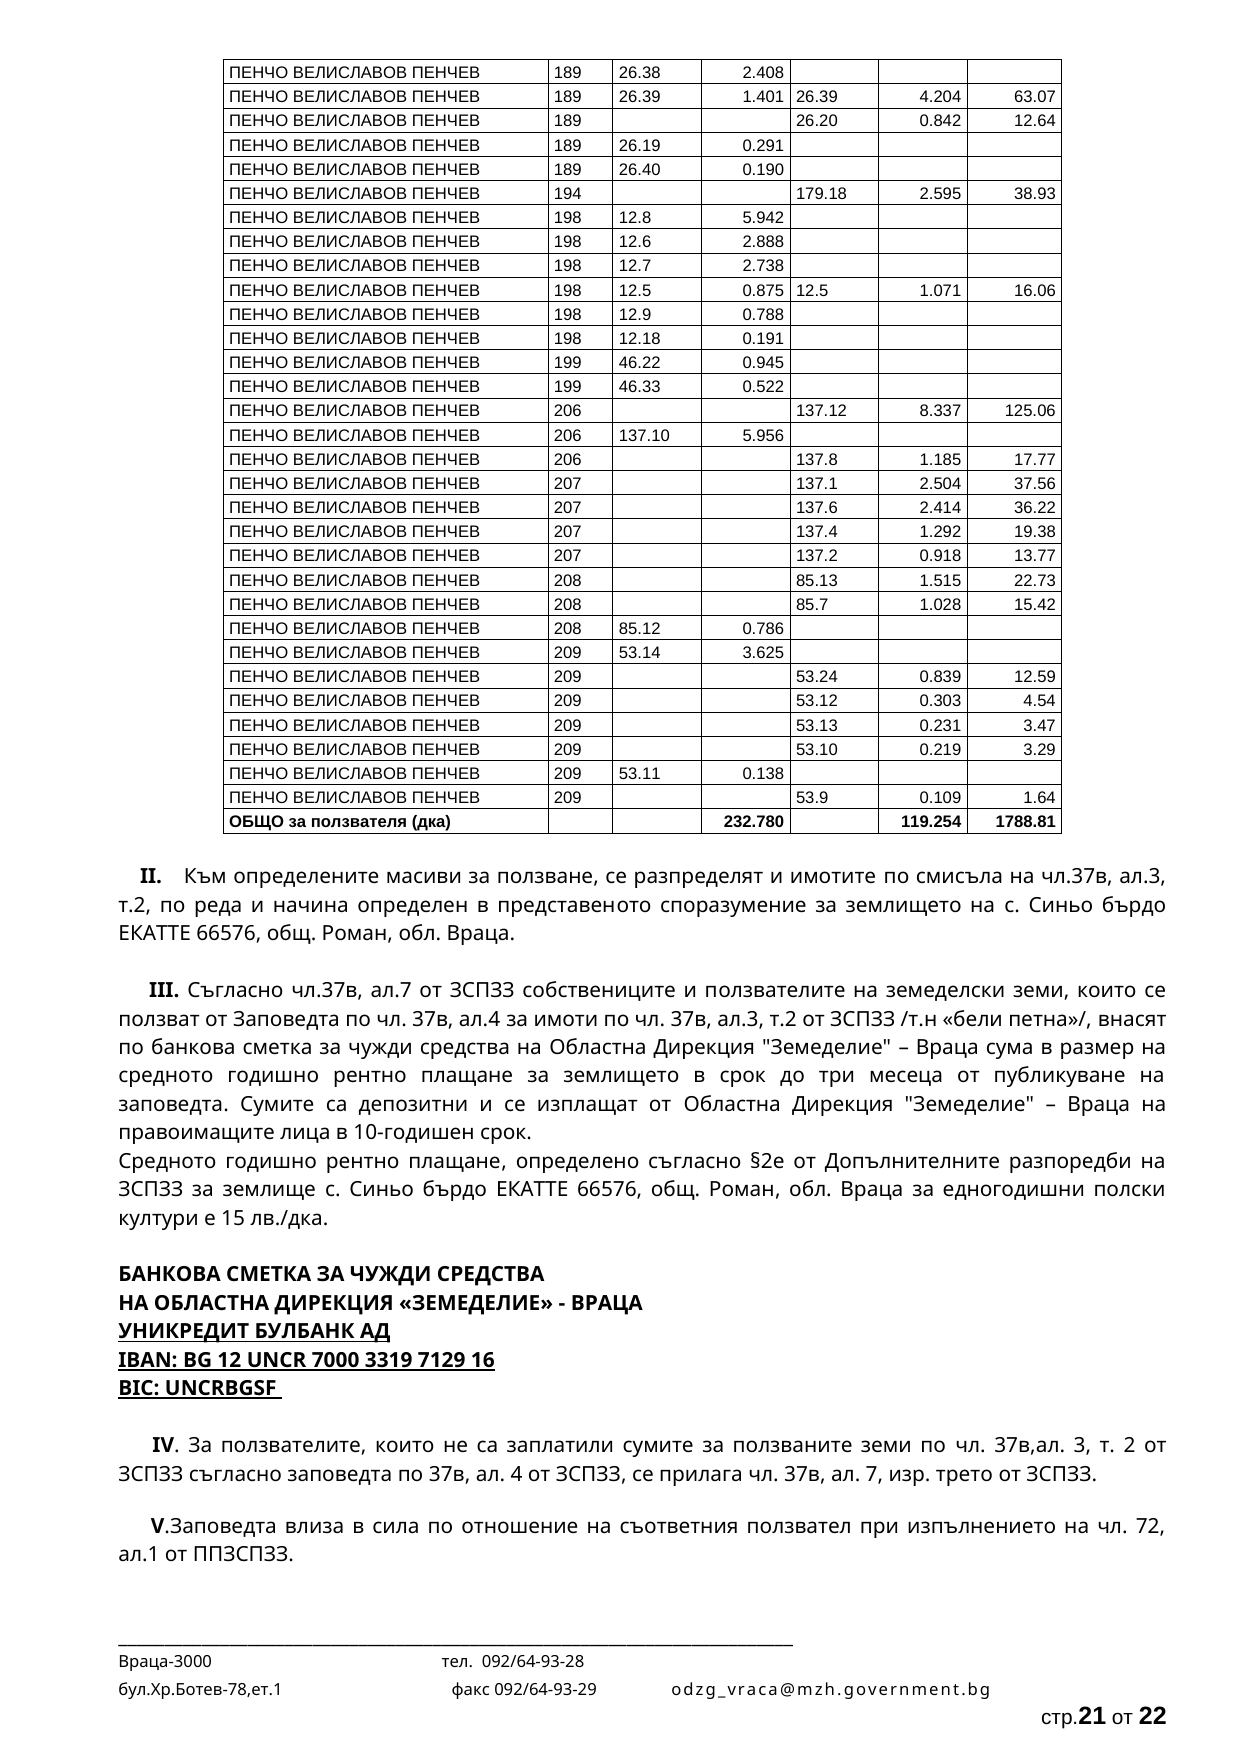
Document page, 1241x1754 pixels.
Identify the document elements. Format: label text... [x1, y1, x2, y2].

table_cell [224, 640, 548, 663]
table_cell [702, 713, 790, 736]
text ІV. За ползвателите, които не са заплатили сумите за ползваните земи по чл. 37в,ал. 3, т. 2 от ЗСПЗЗ съгласно заповедта по 37в, ал. 4 от ЗСПЗЗ, се прилага чл. 37в, ал. 7, изр. трето от ЗСПЗЗ. [118, 1430, 1166, 1487]
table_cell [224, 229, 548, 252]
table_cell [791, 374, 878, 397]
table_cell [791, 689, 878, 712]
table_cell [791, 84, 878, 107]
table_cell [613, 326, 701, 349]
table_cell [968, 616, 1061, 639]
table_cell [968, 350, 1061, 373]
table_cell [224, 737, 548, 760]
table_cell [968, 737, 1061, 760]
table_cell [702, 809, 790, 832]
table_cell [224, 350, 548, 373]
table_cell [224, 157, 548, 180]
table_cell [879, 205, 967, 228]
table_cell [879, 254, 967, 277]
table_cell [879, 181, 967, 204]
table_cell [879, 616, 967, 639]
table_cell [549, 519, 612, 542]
text Средното годишно рентно плащане, определено съгласно §2е от Допълнителните разпоредби на ЗСПЗЗ за землище с. Синьо бърдо ЕКАТТЕ 66576, общ. Роман, обл. Враца за едногодишни полски култури е 15 лв./дка. [118, 1146, 1166, 1231]
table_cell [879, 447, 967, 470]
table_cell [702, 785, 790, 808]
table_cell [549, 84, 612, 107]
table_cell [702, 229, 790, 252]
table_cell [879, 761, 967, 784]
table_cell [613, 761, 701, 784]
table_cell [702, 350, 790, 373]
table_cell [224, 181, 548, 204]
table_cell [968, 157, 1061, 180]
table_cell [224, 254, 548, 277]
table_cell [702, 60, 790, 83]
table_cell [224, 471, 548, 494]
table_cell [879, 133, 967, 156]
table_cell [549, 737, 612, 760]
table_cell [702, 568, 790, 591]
text ІІІ. Съгласно чл.37в, ал.7 от ЗСПЗЗ собствениците и ползвателите на земеделски земи, които се ползват от Заповедта по чл. 37в, ал.4 за имоти по чл. 37в, ал.3, т.2 от ЗСПЗЗ /т.н «бели петна»/, внасят по банкова сметка за чужди средства на Областна Дирекция "Земеделие" – Враца сума в размер на средното годишно рентно плащане за землището в срок до три месеца от публикуване на заповедта. Сумите са депозитни и се изплащат от Областна Дирекция "Земеделие" – Враца на правоимащите лица в 10-годишен срок. [118, 975, 1166, 1146]
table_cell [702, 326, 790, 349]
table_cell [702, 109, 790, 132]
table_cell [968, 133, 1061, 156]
text BIC: UNCRBGSF [118, 1373, 1166, 1402]
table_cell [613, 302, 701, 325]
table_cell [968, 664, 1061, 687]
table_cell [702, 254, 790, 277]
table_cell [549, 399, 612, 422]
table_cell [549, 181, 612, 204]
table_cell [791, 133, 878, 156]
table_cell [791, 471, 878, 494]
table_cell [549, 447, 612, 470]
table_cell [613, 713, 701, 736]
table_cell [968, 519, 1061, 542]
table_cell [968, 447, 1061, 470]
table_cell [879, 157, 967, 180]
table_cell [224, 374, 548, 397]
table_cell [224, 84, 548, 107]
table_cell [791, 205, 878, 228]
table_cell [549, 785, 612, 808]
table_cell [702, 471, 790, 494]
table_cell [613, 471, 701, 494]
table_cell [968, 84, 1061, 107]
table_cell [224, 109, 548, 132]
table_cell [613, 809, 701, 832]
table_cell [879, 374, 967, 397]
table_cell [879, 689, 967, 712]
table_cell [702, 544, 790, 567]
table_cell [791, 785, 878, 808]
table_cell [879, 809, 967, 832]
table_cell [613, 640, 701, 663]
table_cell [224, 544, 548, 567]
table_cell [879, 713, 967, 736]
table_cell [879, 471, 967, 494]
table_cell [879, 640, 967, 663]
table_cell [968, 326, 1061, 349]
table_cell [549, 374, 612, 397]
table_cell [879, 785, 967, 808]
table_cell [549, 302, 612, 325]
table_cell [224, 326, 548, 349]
text УНИКРЕДИТ БУЛБАНК АД [118, 1316, 1166, 1345]
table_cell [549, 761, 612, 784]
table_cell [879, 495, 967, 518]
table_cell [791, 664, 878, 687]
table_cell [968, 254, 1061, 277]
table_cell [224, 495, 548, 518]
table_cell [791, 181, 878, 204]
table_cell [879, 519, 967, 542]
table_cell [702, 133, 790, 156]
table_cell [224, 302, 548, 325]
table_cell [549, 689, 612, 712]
text БАНКОВА СМЕТКА ЗА ЧУЖДИ СРЕДСТВА [118, 1259, 1166, 1288]
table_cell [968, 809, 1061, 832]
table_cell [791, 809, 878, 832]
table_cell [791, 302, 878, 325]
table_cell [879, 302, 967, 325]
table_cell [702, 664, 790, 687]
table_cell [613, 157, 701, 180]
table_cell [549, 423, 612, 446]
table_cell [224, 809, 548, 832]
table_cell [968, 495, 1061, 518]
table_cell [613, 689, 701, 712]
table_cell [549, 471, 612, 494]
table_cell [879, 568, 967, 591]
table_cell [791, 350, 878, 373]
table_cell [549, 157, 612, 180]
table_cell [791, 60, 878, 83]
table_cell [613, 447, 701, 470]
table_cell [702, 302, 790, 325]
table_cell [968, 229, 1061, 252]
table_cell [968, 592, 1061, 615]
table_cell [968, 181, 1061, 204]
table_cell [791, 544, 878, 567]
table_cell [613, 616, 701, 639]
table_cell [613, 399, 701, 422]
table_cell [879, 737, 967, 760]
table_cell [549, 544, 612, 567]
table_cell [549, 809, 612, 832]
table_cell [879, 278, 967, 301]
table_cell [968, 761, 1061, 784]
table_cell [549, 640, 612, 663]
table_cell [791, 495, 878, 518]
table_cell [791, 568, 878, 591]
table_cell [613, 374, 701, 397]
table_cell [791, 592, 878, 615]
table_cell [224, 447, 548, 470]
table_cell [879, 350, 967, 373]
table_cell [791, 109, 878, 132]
text V.Заповедта влиза в сила по отношение на съответния ползвател при изпълнението на чл. 72, ал.1 от ППЗСПЗЗ. [118, 1511, 1166, 1568]
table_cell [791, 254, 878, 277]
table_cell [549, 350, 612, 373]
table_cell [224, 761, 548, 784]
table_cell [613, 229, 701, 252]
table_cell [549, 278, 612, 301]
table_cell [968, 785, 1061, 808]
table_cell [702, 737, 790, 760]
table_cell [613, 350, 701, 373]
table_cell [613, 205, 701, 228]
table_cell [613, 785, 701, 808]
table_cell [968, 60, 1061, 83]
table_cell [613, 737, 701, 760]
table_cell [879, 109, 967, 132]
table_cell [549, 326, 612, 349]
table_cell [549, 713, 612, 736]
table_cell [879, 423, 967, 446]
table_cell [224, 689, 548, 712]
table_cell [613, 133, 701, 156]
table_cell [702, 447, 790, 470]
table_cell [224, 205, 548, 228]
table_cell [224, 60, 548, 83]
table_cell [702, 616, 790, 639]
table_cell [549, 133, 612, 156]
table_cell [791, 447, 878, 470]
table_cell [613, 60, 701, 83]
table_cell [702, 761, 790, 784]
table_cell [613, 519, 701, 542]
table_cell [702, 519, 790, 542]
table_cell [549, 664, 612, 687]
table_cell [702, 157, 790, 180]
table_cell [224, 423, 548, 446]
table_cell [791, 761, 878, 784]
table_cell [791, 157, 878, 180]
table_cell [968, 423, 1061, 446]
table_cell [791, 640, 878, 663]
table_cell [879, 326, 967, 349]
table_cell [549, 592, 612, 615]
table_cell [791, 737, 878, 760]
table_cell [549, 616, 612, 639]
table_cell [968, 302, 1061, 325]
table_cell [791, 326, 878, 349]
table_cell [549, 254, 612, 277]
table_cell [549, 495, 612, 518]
text IBAN: BG 12 UNCR 7000 3319 7129 16 [118, 1345, 1166, 1373]
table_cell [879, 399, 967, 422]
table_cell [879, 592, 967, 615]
text ІІ. Към определените масиви за ползване, се разпределят и имотите по смисъла на чл.37в, ал.3, т.2, по реда и начина определен в представеното споразумение за землището на с. Синьо бърдо ЕКАТТЕ 66576, общ. Роман, обл. Враца. [118, 861, 1166, 947]
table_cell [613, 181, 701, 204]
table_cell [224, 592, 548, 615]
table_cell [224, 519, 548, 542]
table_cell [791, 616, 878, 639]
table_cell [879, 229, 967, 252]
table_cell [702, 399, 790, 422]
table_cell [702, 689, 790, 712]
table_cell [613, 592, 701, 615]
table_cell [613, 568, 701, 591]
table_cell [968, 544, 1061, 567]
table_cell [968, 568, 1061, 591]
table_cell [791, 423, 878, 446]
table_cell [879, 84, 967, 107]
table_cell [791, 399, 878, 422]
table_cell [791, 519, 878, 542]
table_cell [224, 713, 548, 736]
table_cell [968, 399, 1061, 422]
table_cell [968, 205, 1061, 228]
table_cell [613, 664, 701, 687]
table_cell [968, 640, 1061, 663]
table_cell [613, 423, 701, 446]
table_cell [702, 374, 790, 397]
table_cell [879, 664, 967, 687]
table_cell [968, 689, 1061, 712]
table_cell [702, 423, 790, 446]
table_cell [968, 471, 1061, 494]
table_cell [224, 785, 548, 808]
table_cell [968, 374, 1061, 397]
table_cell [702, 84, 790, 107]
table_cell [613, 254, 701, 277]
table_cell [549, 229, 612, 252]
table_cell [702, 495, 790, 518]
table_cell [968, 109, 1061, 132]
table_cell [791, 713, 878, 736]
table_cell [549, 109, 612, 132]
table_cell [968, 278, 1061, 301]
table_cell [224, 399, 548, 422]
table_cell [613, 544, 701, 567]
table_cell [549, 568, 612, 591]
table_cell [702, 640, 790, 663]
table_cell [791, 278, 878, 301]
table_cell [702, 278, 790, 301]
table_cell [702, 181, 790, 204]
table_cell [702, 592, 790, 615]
text НА ОБЛАСТНА ДИРЕКЦИЯ «ЗЕМЕДЕЛИЕ» - ВРАЦА [118, 1288, 1166, 1316]
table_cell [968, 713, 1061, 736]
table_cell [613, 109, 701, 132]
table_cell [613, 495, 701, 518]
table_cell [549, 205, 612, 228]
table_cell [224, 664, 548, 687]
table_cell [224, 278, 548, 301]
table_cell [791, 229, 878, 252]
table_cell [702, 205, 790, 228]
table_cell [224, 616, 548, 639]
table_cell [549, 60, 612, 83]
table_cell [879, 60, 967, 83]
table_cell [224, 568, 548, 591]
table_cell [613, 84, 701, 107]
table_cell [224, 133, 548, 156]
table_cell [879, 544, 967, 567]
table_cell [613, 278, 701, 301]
